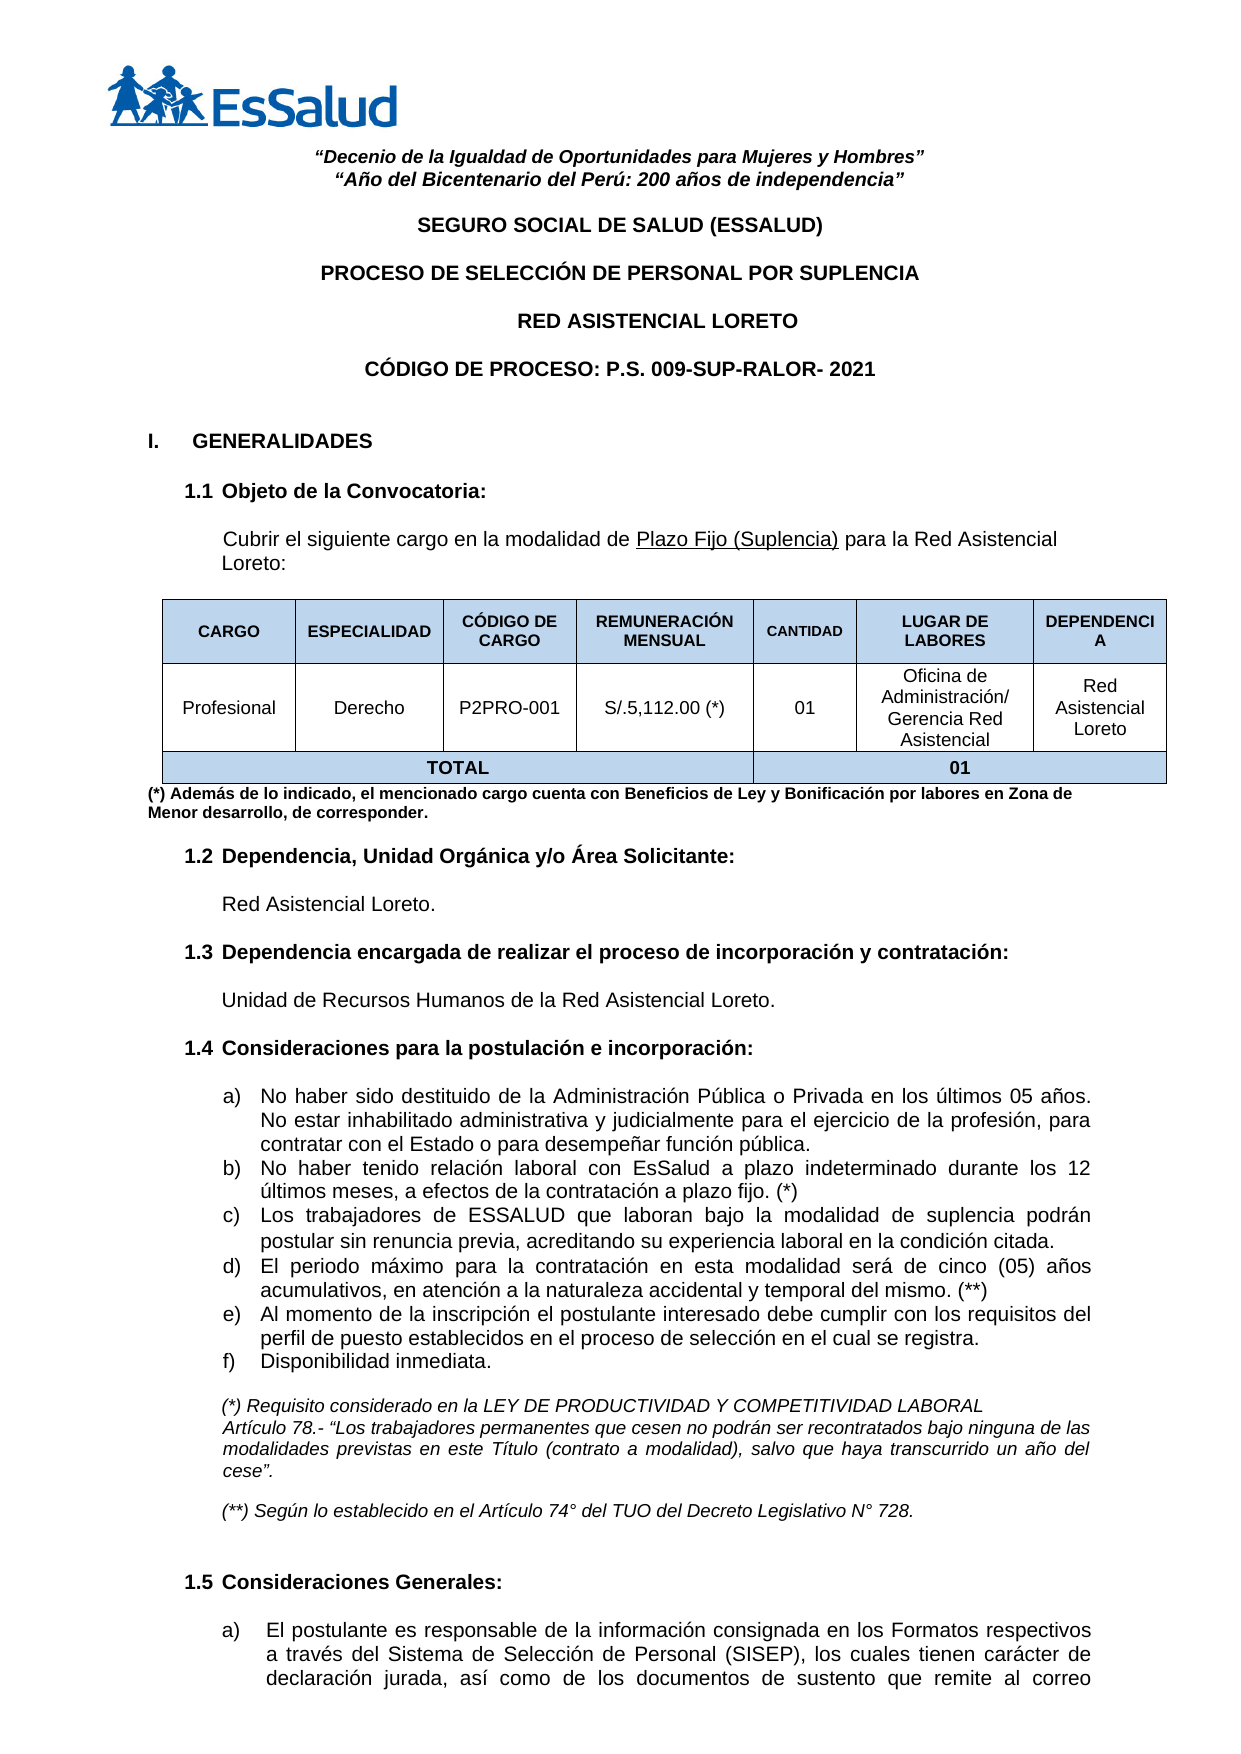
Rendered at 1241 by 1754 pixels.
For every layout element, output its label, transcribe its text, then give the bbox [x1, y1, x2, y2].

picture [82, 33, 426, 157]
list No haber sido destituido de o Privada en los últimos 05 años. No estar inhabilitado administrativa y judicialmente para el ejercicio de la profesión, para contratar con el Estado o para desempeñar función pública. [223, 1083, 1092, 1155]
table_cell Profesional [163, 664, 295, 751]
table_cell S/.5,112.00 (*) [577, 664, 753, 751]
text RED ASISTENCIAL LORETO [223, 309, 1092, 333]
table_header REMUNERACIÓN MENSUAL [577, 600, 753, 663]
list GENERALIDADES [148, 429, 1092, 453]
text Cubrir el siguiente cargo en la modalidad de Plazo Fijo (Suplencia) para la Red Asistencial Loreto: [221, 527, 1092, 575]
table_cell Derecho [296, 664, 443, 751]
table_header CANTIDAD [754, 600, 856, 663]
text PROCESO DE SELECCIÓN DE PERSONAL POR SUPLENCIA [148, 261, 1092, 285]
list Objeto de la Convocatoria: [184, 479, 1092, 503]
list Menor desarrollo, de corresponder. [59, 803, 1092, 822]
text SEGURO SOCIAL DE SALUD (ESSALUD) [148, 213, 1092, 237]
table_header CARGO [163, 600, 295, 663]
table_header ESPECIALIDAD [296, 600, 443, 663]
text Unidad de Recursos Humanos de la Red Asistencial Loreto. [221, 988, 1092, 1012]
list Disponibilidad inmediata. [223, 1349, 1092, 1373]
list Dependencia, Unidad Orgánica y/o Área Solicitante: [184, 844, 1092, 868]
list El periodo máximo para la contratación en esta modalidad será de cinco (05) años acumulativos, en atención a la naturaleza accidental y temporal del mismo. (**) [223, 1253, 1092, 1301]
table_cell P2PRO-001 [444, 664, 576, 751]
list Consideraciones para la postulación e incorporación: [184, 1036, 1092, 1059]
text CÓDIGO DE PROCESO: P.S. 009-SUP-RALOR- 2021 [148, 357, 1092, 381]
list Consideraciones Generales: [184, 1570, 1092, 1594]
table_cell Oficina de Administración/ Gerencia Red Asistencial [857, 664, 1033, 751]
table_header DEPENDENCIA [1034, 600, 1166, 663]
text Artículo 78.- “Los trabajadores permanentes que cesen no podrán ser recontratados bajo ninguna de las modalidades previstas en este Título (contrato a modalidad), salvo que haya transcurrido un año del cese”. [223, 1416, 1092, 1481]
table_header LUGAR DE LABORES [857, 600, 1033, 663]
text (**) Según lo establecido en el Artículo 74° del TUO del Decreto Legislativo N° 728. [222, 1500, 1092, 1522]
list Dependencia encargada de realizar el proceso de incorporación y contratación: [184, 940, 1092, 964]
text (*) Requisito considerado en la LEY DE PRODUCTIVIDAD Y COMPETITIVIDAD LABORAL [148, 1395, 1092, 1416]
table_cell 01 [754, 664, 856, 751]
table_cell 01 [754, 752, 1166, 783]
text Red Asistencial Loreto. [222, 892, 1092, 916]
list Los trabajadores de ESSALUD que laboran bajo la modalidad de suplencia podrán postular sin renuncia previa, acreditando su experiencia laboral en la condición citada. [223, 1203, 1092, 1253]
list Al momento de la inscripción el postulante interesado debe cumplir con los requisitos del perfil de puesto establecidos en el proceso de selección en el cual se registra. [223, 1301, 1092, 1349]
list (*) Además de lo indicado, el mencionado cargo cuenta con Beneficios de Ley y Bonificación por labores en Zona de [59, 784, 1092, 803]
table_cell TOTAL [163, 752, 753, 783]
table_cell Red Asistencial Loreto [1034, 664, 1166, 751]
table_header CÓDIGO DE CARGO [444, 600, 576, 663]
list No haber tenido relación laboral con EsSalud a plazo indeterminado durante los 12 últimos meses, a efectos de la contratación a plazo fijo. (*) [223, 1155, 1092, 1203]
